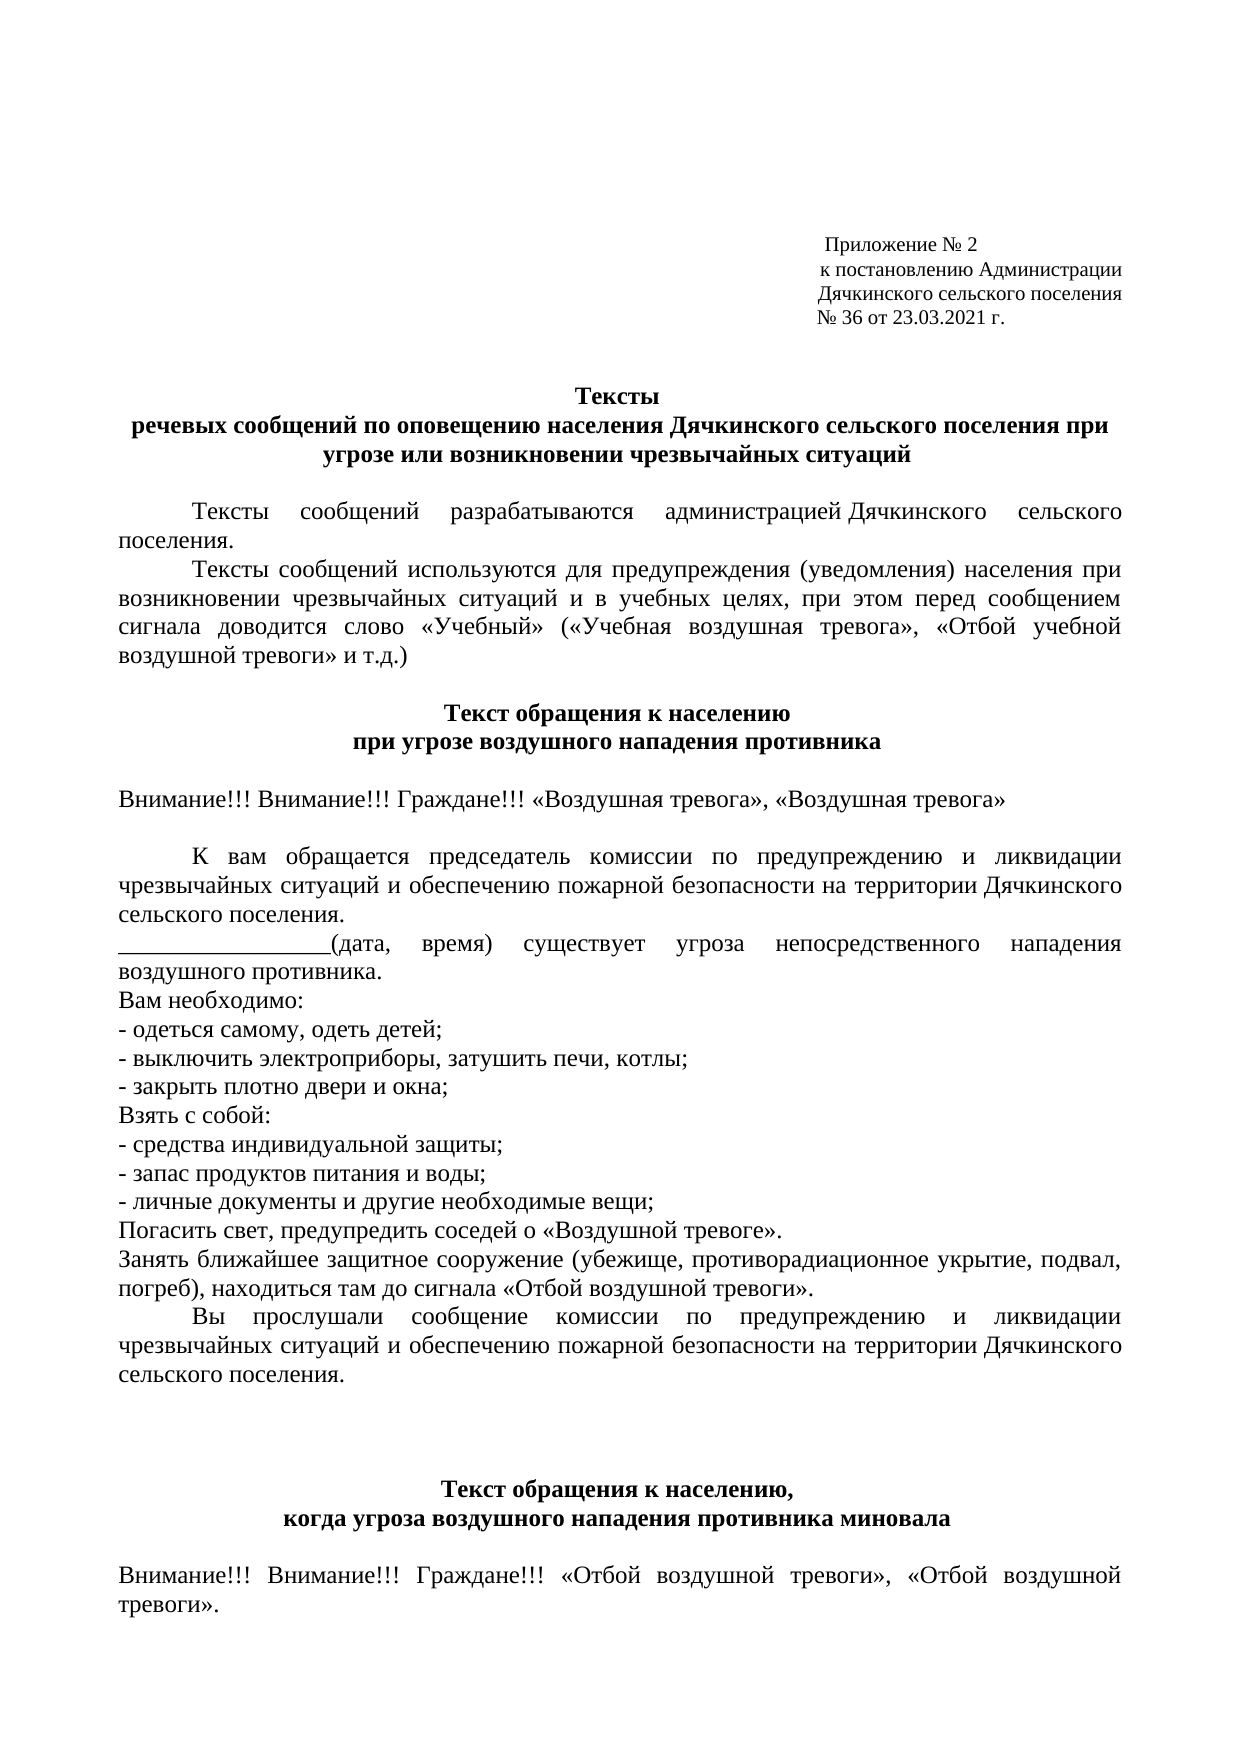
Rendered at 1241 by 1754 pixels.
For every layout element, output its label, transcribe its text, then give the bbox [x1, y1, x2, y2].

text к постановлению Администрации [118, 256, 1122, 281]
text Погасить свет, предупредить соседей о «Воздушной тревоге». [118, 1215, 1122, 1244]
text _________________(дата, время) существует угроза непосредственного нападения воздушного противника. [118, 928, 1122, 985]
text - личные документы и другие необходимые вещи; [118, 1186, 1122, 1215]
text Внимание!!! Внимание!!! Граждане!!! «Воздушная тревога», «Воздушная тревога» [118, 784, 1122, 813]
text речевых сообщений по оповещению населения Дячкинского сельского поселения при угрозе или возникновении чрезвычайных ситуаций [118, 410, 1122, 468]
text Вы прослушали сообщение комиссии по предупреждению и ликвидации чрезвычайных ситуаций и обеспечению пожарной безопасности на территории Дячкинского сельского поселения. [118, 1301, 1122, 1388]
text Приложение № 2 [118, 232, 1122, 256]
text Текст обращения к населению, [118, 1474, 1122, 1503]
text Занять ближайшее защитное сооружение (убежище, противорадиационное укрытие, подвал, погреб), находиться там до сигнала «Отбой воздушной тревоги». [118, 1244, 1122, 1301]
text Дячкинского сельского поселения [118, 281, 1122, 304]
text - одеться самому, одеть детей; [118, 1014, 1122, 1043]
text - закрыть плотно двери и окна; [118, 1071, 1122, 1100]
text Вам необходимо: [118, 985, 1122, 1014]
text Тексты сообщений разрабатываются администрацией Дячкинского сельского поселения. [118, 496, 1122, 554]
text при угрозе воздушного нападения противника [118, 726, 1122, 755]
text Текст обращения к населению [118, 698, 1122, 726]
text - запас продуктов питания и воды; [118, 1158, 1122, 1186]
text - выключить электроприборы, затушить печи, котлы; [118, 1043, 1122, 1071]
text Тексты [118, 381, 1122, 410]
text Внимание!!! Внимание!!! Граждане!!! «Отбой воздушной тревоги», «Отбой воздушной тревоги». [118, 1560, 1122, 1618]
text Тексты сообщений используются для предупреждения (уведомления) населения при возникновении чрезвычайных ситуаций и в учебных целях, при этом перед сообщением сигнала доводится слово «Учебный» («Учебная воздушная тревога», «Отбой учебной воздушной тревоги» и т.д.) [118, 554, 1122, 669]
text Взять с собой: [118, 1100, 1122, 1129]
text К вам обращается председатель комиссии по предупреждению и ликвидации чрезвычайных ситуаций и обеспечению пожарной безопасности на территории Дячкинского сельского поселения. [118, 841, 1122, 928]
text когда угроза воздушного нападения противника миновала [118, 1503, 1122, 1531]
text № 36 от 23.03.2021 г. [118, 304, 1122, 329]
text - средства индивидуальной защиты; [118, 1129, 1122, 1158]
